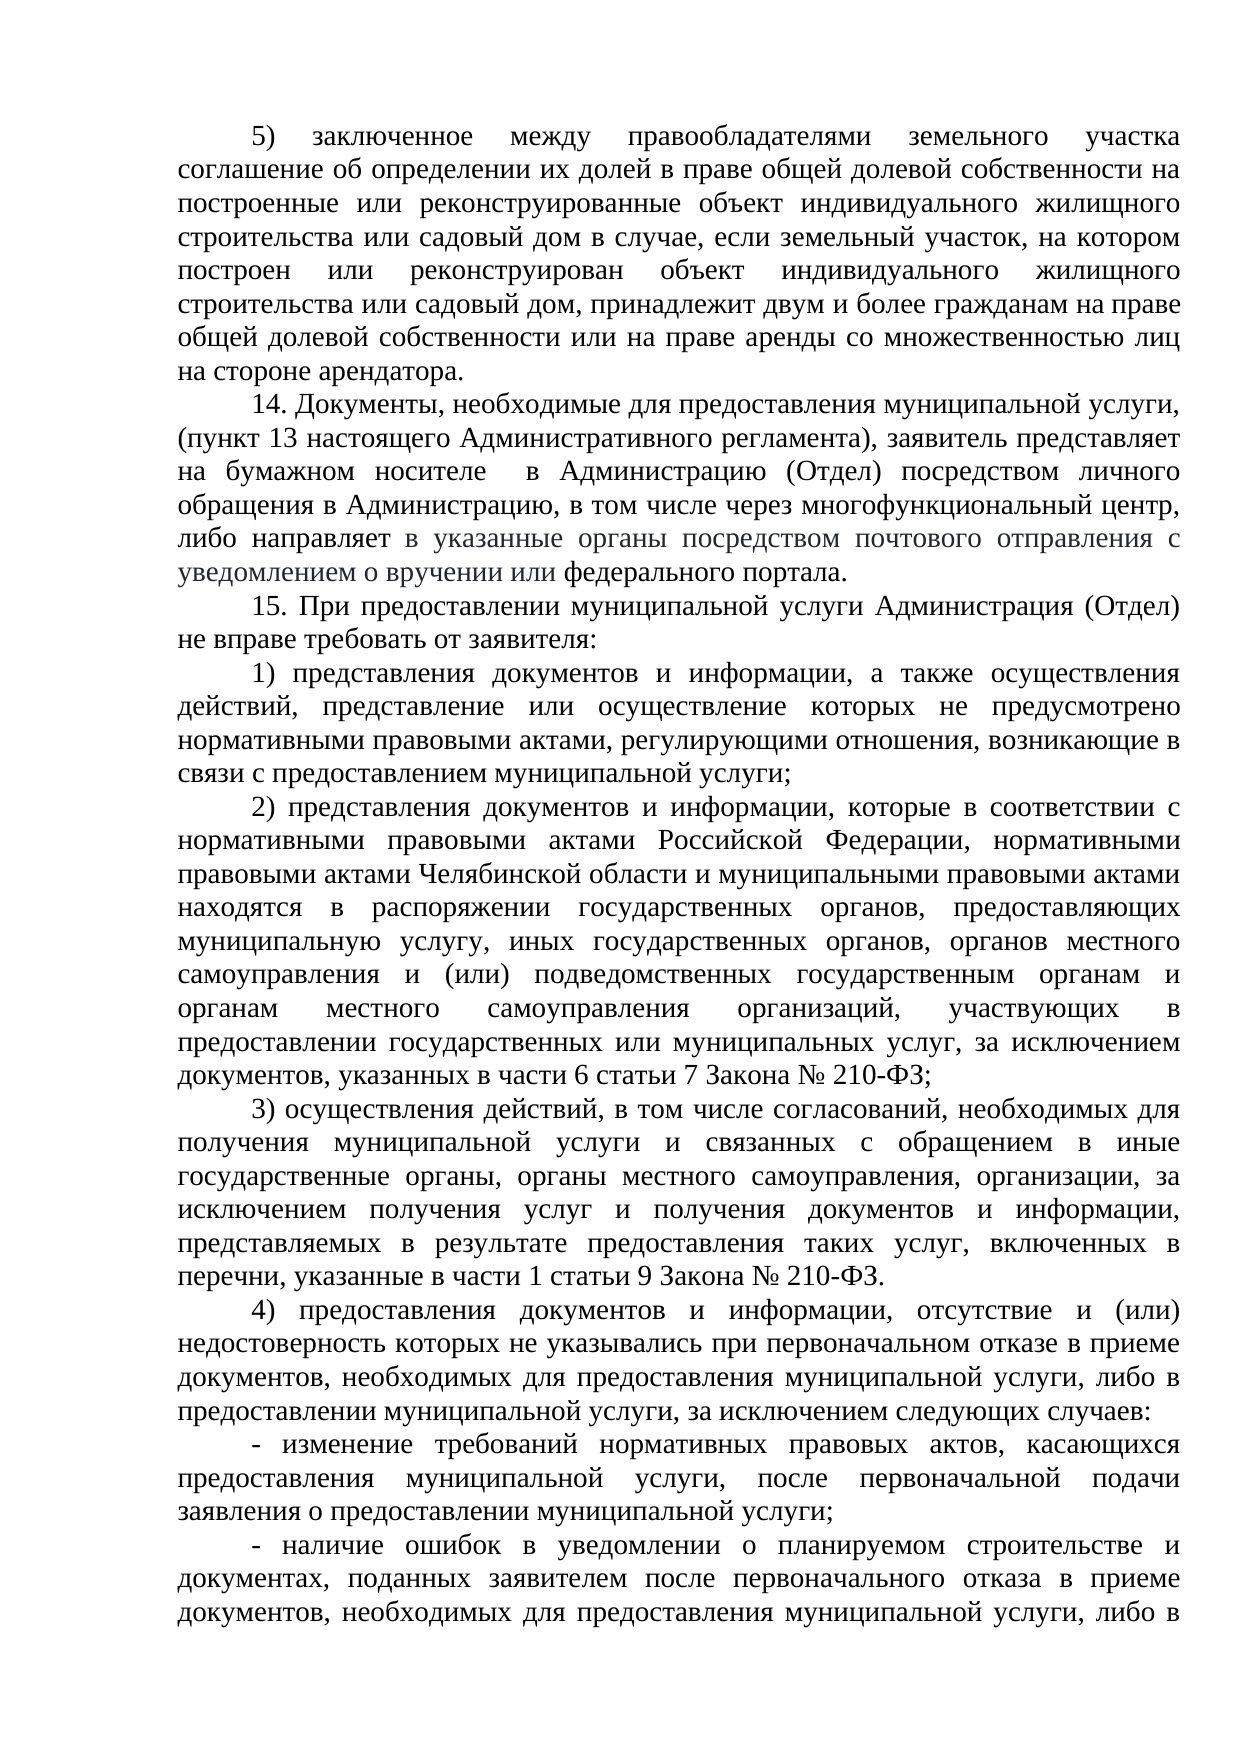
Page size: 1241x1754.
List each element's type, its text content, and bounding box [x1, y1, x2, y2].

text 5) заключенное между правообладателями земельного участка соглашение об определении их долей в праве общей долевой собственности на построенные или реконструированные объект индивидуального жилищного строительства или садовый дом в случае, если земельный участок, на котором построен или реконструирован объект индивидуального жилищного строительства или садовый дом, принадлежит двум и более гражданам на праве общей долевой собственности или на праве аренды со множественностью лиц на стороне арендатора. [177, 118, 1181, 386]
text - изменение требований нормативных правовых актов, касающихся предоставления муниципальной услуги, после первоначальной подачи заявления о предоставлении муниципальной услуги; [177, 1426, 1181, 1527]
text 4) предоставления документов и информации, отсутствие и (или) недостоверность которых не указывались при первоначальном отказе в приеме документов, необходимых для предоставления муниципальной услуги, либо в предоставлении муниципальной услуги, за исключением следующих случаев: [177, 1292, 1181, 1426]
text 1) представления документов и информации, а также осуществления действий, представление или осуществление которых не предусмотрено нормативными правовыми актами, регулирующими отношения, возникающие в связи с предоставлением муниципальной услуги; [177, 655, 1181, 789]
text 2) представления документов и информации, которые в соответствии с нормативными правовыми актами Российской Федерации, нормативными правовыми актами Челябинской области и муниципальными правовыми актами находятся в распоряжении государственных органов, предоставляющих муниципальную услугу, иных государственных органов, органов местного самоуправления и (или) подведомственных государственным органам и органам местного самоуправления организаций, участвующих в предоставлении государственных или муниципальных услуг, за исключением документов, указанных в части 6 статьи 7 Закона № 210-ФЗ; [177, 789, 1181, 1091]
text 14. Документы, необходимые для предоставления муниципальной услуги, (пункт 13 настоящего Административного регламента), заявитель представляет на бумажном носителе в Администрацию (Отдел) посредством личного обращения в Администрацию, в том числе через многофункциональный центр, либо направляет в указанные органы посредством почтового отправления с уведомлением о вручении или федерального портала. [177, 386, 1181, 554]
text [177, 1527, 1181, 1627]
text 15. При предоставлении муниципальной услуги Администрация (Отдел) не вправе требовать от заявителя: [177, 588, 1181, 655]
text 3) осуществления действий, в том числе согласований, необходимых для получения муниципальной услуги и связанных с обращением в иные государственные органы, органы местного самоуправления, организации, за исключением получения услуг и получения документов и информации, представляемых в результате предоставления таких услуг, включенных в перечни, указанные в части 1 статьи 9 Закона № 210-ФЗ. [177, 1091, 1181, 1292]
